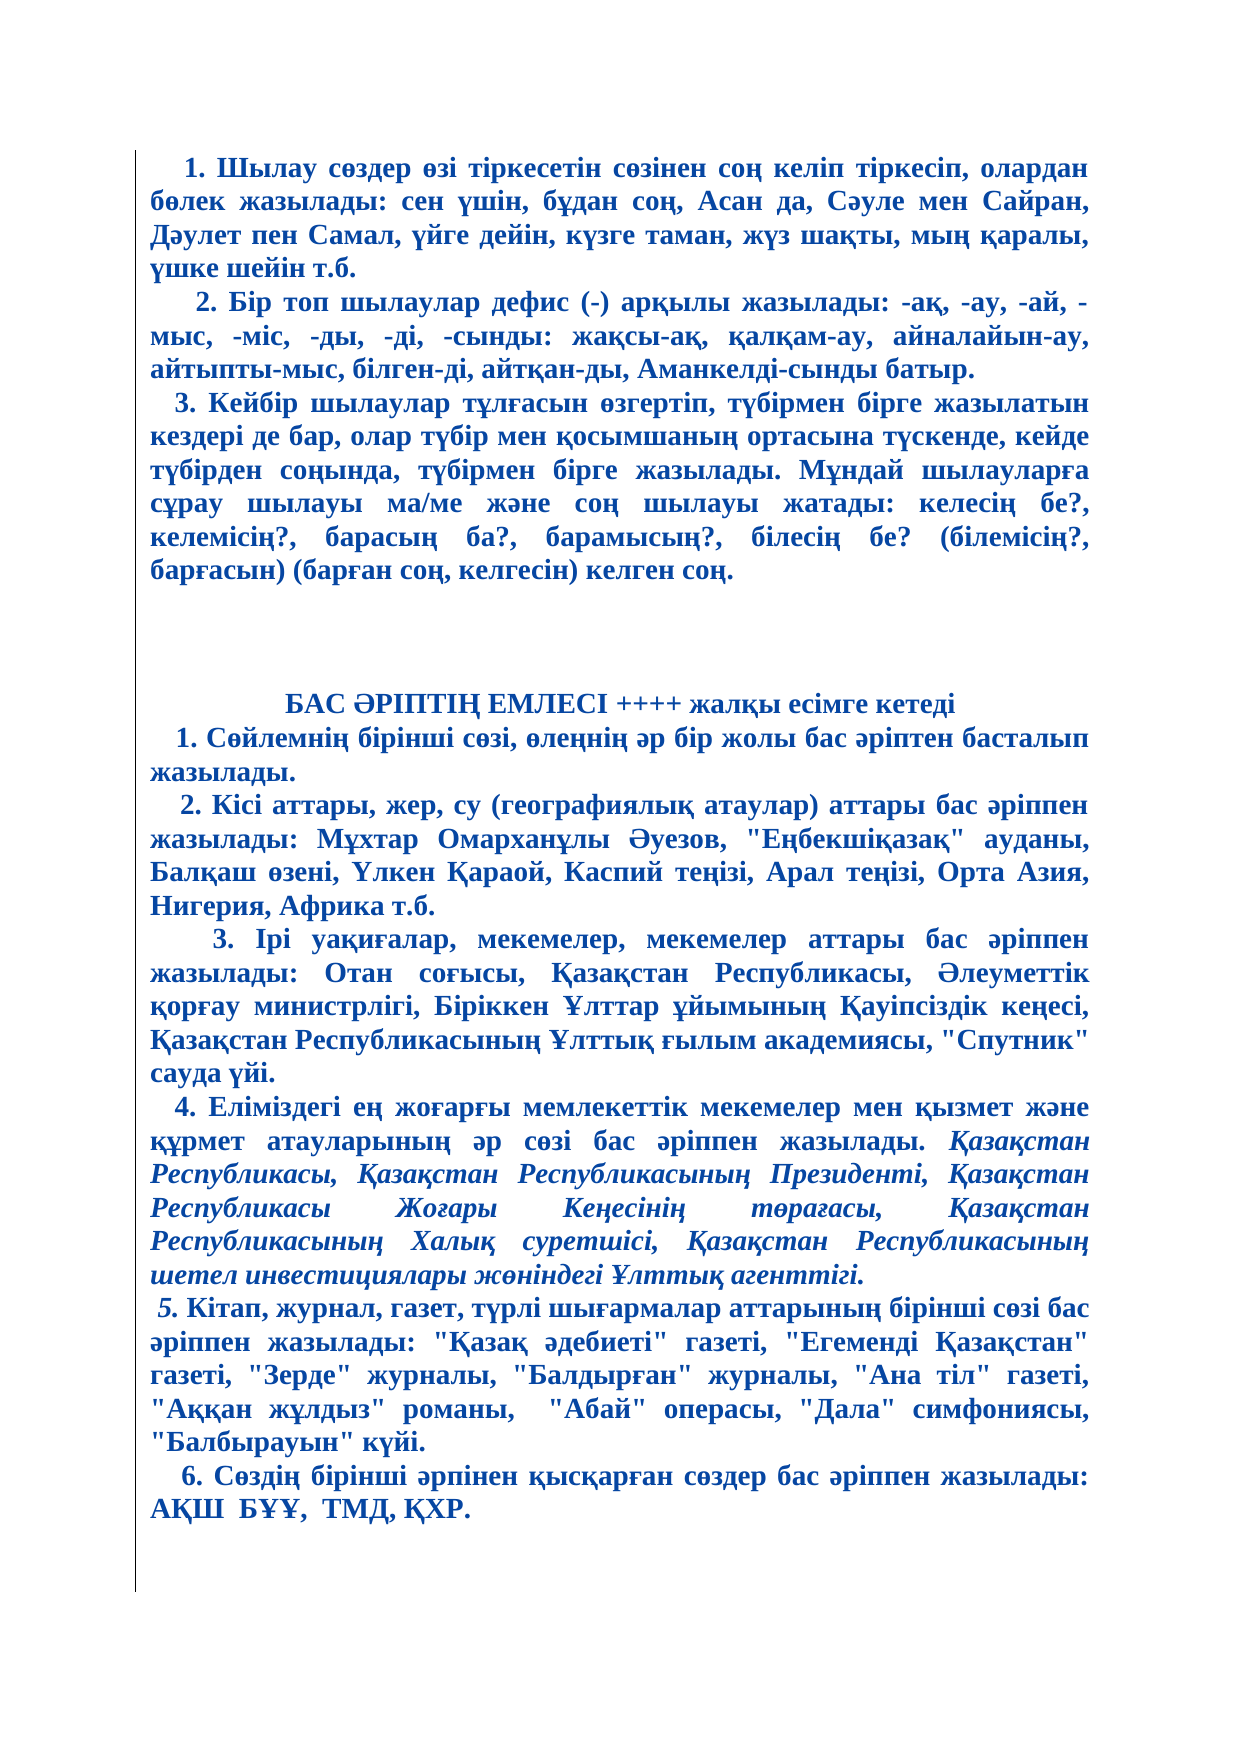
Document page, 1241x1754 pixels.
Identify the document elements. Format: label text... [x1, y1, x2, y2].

text БАС ӘРІПТІҢ ЕМЛЕСІ ++++ жалқы есімге кетеді [150, 687, 1090, 720]
text 6. Сөздің бірінші әрпінен қысқарған сөздер бас әріппен жазылады: АҚШ БҰҰ, ТМД, ҚХР. [150, 1458, 1090, 1525]
text 5. Кітап, журнал, газет, түрлі шығармалар аттарының бірінші сөзі бас әріппен жазылады: "Қазақ әдебиеті" газеті, "Егеменді Қазақстан" газеті, "Зерде" журналы, "Балдырған" журналы, "Ана тіл" газеті, "Аққан жұлдыз" романы, "Абай" операсы, "Дала" симфониясы, "Балбырауын" күйі. [150, 1290, 1090, 1458]
text 1. Шылау сөздер өзі тіркесетін сөзінен соң келіп тіркесіп, олардан бөлек жазылады: сен үшін, бұдан соң, Асан да, Сәуле мен Сайран, Дәулет пен Самал, үйге дейін, күзге таман, жүз шақты, мың қаралы, үшке шейін т.б. [150, 150, 1090, 284]
text 3. Кейбір шылаулар тұлғасын өзгертіп, түбірмен бірге жазылатын кездері де бар, олар түбір мен қосымшаның ортасына түскенде, кейде түбірден соңында, түбірмен бірге жазылады. Мұндай шылауларға сұрау шылауы ма/ме және соң шылауы жатады: келесің бе?, келемісің?, барасың ба?, барамысың?, білесің бе? (білемісің?, барғасын) (барған соң, келгесін) келген соң. [150, 385, 1090, 586]
text 3. Ірі уақиғалар, мекемелер, мекемелер аттары бас әріппен жазылады: Отан соғысы, Қазақстан Республикасы, Әлеуметтік қорғау министрлігі, Біріккен Ұлттар ұйымының Қауіпсіздік кеңесі, Қазақстан Республикасының Ұлттық ғылым академиясы, "Спутник" сауда үйі. [150, 921, 1090, 1089]
text 1. Сөйлемнің бірінші сөзі, өлеңнің әр бір жолы бас әріптен басталып жазылады. [150, 720, 1090, 787]
text 4. Еліміздегі ең жоғарғы мемлекеттік мекемелер мен қызмет және құрмет атауларының әр сөзі бас әріппен жазылады. Қазақстан Республикасы, Қазақстан Республикасының Президенті, Қазақстан Республикасы Жоғары Кеңесінің төрағасы, Қазақстан Республикасының Халық суретшісі, Қазақстан Республикасының шетел инвестициялары жөніндегі Ұлттық агенттігі. [150, 1089, 1090, 1290]
text 2. Бір топ шылаулар дефис (-) арқылы жазылады: -ақ, -ау, -ай, -мыс, -міс, -ды, -ді, -сынды: жақсы-ақ, қалқам-ау, айналайын-ау, айтыпты-мыс, білген-ді, айтқан-ды, Аманкелді-сынды батыр. [150, 284, 1090, 385]
text 2. Кісі аттары, жер, су (географиялық атаулар) аттары бас әріппен жазылады: Мұхтар Омарханұлы Әуезов, "Еңбекшіқазақ" ауданы, Балқаш өзені, Үлкен Қараой, Каспий теңізі, Арал теңізі, Орта Азия, Нигерия, Африка т.б. [150, 787, 1090, 921]
